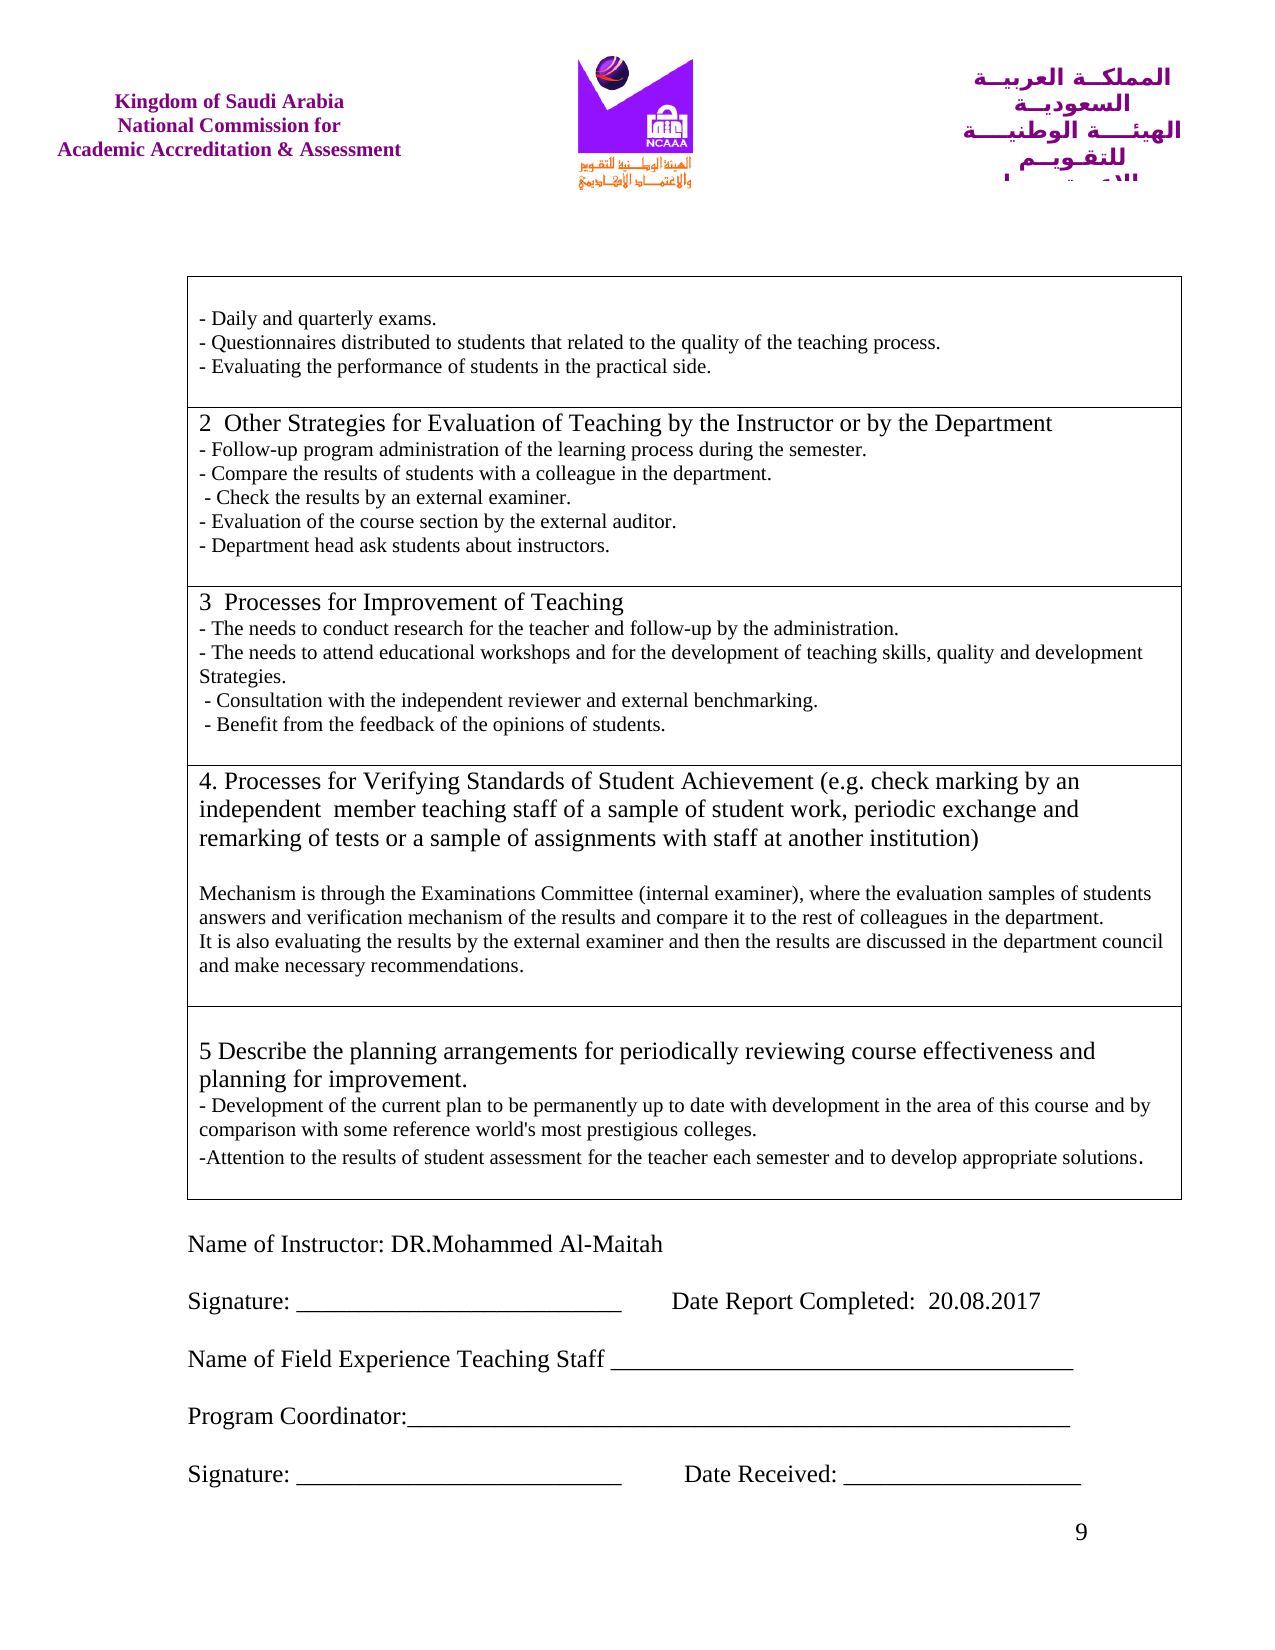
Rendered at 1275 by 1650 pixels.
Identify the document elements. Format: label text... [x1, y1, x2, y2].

text Signature: __________________________ Date Received: ___________________ [187, 1459, 1087, 1487]
text Program Coordinator:_____________________________________________________ [187, 1401, 1087, 1430]
text Name of Instructor: DR.Mohammed Al-Maitah [187, 1229, 1087, 1257]
table_cell 4. Processes for Verifying Standards of Student Achievement (e.g. check marking by an independent member teaching staff of a sample of student work, periodic exchange and remarking of tests or a sample of assignments with staff at another institution) Mechanism is through the Examinations Committee (internal examiner), where the evaluation samples of students answers and verification mechanism of the results and compare it to the rest of colleagues in the department. It is also evaluating the results by the external examiner and then the results are discussed in the department council and make necessary recommendations.الاستماع [188, 766, 1181, 1006]
table_cell 5 Describe the planning arrangements for periodically reviewing course effectiveness and planning for improvement. - Development of the current plan to be permanently up to date with development in the area of this course and by comparison with some reference world's most prestigious colleges. -Attention to the results of student assessment for the teacher each semester and to develop appropriate solutions. [188, 1007, 1181, 1199]
picture [540, 26, 713, 207]
text Name of Field Experience Teaching Staff _____________________________________ [187, 1344, 1087, 1372]
table_cell 3 Processes for Improvement of Teaching - The needs to conduct research for the teacher and follow-up by the administration. - The needs to attend educational workshops and for the development of teaching skills, quality and development Strategies. - Consultation with the independent reviewer and external benchmarking. - Benefit from the feedback of the opinions of students. [188, 587, 1181, 765]
table_cell 2 Other Strategies for Evaluation of Teaching by the Instructor or by the Department - Follow-up program administration of the learning process during the semester. - Compare the results of students with a colleague in the department. - Check the results by an external examiner. - Evaluation of the course section by the external auditor. - Department head ask students about instructors. [188, 408, 1181, 586]
text Signature: __________________________ Date Report Completed: 20.08.2017 [187, 1286, 1087, 1315]
